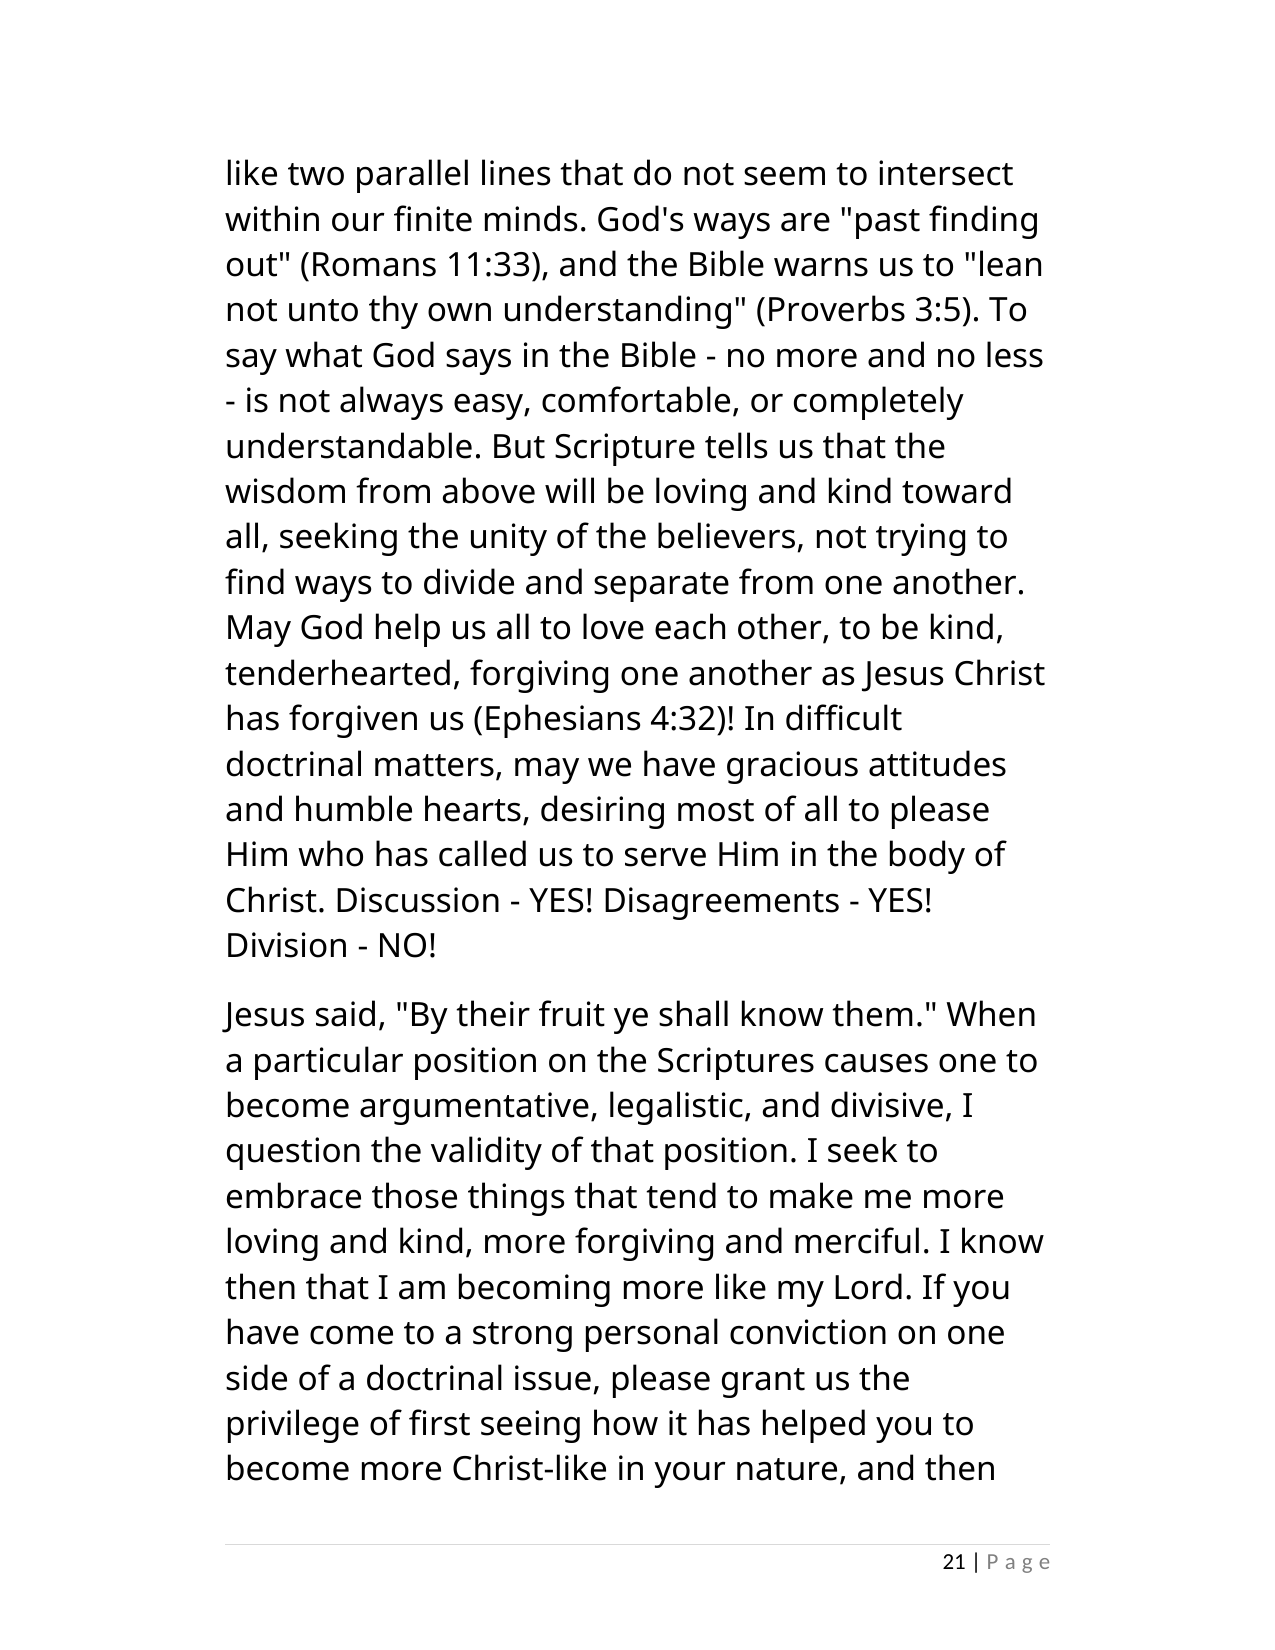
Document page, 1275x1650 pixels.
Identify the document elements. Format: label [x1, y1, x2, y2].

text [225, 150, 1050, 967]
text [225, 991, 1050, 1491]
